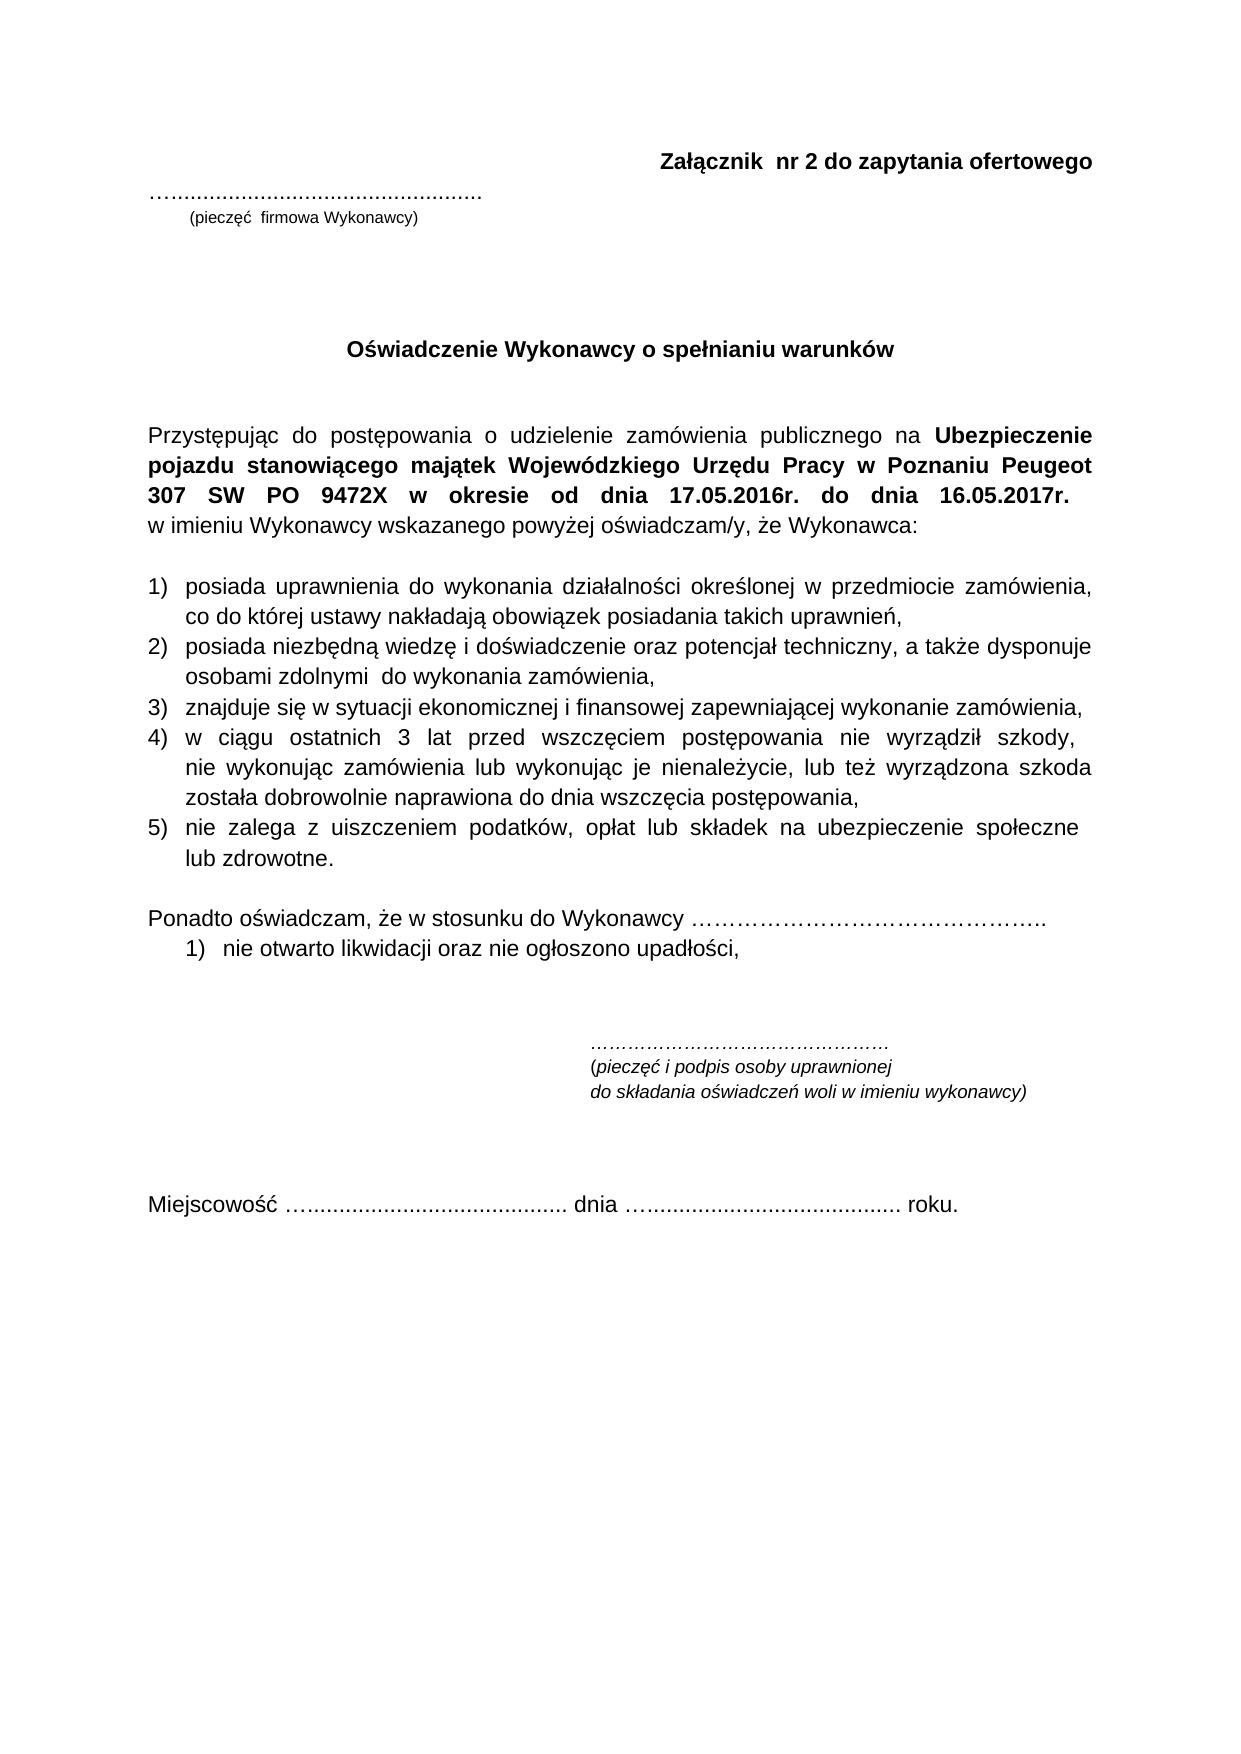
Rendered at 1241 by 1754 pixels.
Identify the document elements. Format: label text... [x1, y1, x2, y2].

text ………………………………………… [516, 1031, 1092, 1053]
list posiada niezbędną wiedzę i doświadczenie oraz potencjał techniczny, a także dysponuje osobami zdolnymi do wykonania zamówienia, [148, 633, 1092, 690]
text (pieczęć i podpis osoby uprawnionej do składania oświadczeń woli w imieniu wykonawcy) [148, 1056, 1092, 1103]
text Przystępując do postępowania o udzielenie zamówienia publicznego na Ubezpieczenie pojazdu stanowiącego majątek Wojewódzkiego Urzędu Pracy w Poznaniu Peugeot 307 SW PO 9472X w okresie od dnia 17.05.2016r. do dnia 16.05.2017r. w imieniu Wykonawcy wskazanego powyżej oświadczam/y, że Wykonawca: [148, 422, 1092, 539]
list posiada uprawnienia do wykonania działalności określonej w przedmiocie zamówienia, co do której ustawy nakładają obowiązek posiadania takich uprawnień, [148, 573, 1092, 629]
text Oświadczenie Wykonawcy o spełnianiu warunków [148, 336, 1092, 363]
text (pieczęć firmowa Wykonawcy) [148, 208, 1092, 227]
list znajduje się w sytuacji ekonomicznej i finansowej zapewniającej wykonanie zamówienia, [148, 693, 1092, 720]
text …................................................. [148, 178, 1211, 204]
list w ciągu ostatnich 3 lat przed wszczęciem postępowania nie wyrządził szkody, nie wykonując zamówienia lub wykonując je nienależycie, lub też wyrządzona szkoda została dobrowolnie naprawiona do dnia wszczęcia postępowania, [148, 724, 1092, 811]
list nie otwarto likwidacji oraz nie ogłoszono upadłości, [185, 935, 1092, 962]
text Załącznik nr 2 do zapytania ofertowego [516, 148, 1092, 174]
list nie zalega z uiszczeniem podatków, opłat lub składek na ubezpieczenie społeczne lub zdrowotne. [148, 814, 1092, 871]
text Miejscowość …......................................... dnia …........................................ roku. [148, 1191, 1092, 1217]
text Ponadto oświadczam, że w stosunku do Wykonawcy ……………………………………….. [148, 905, 1092, 931]
